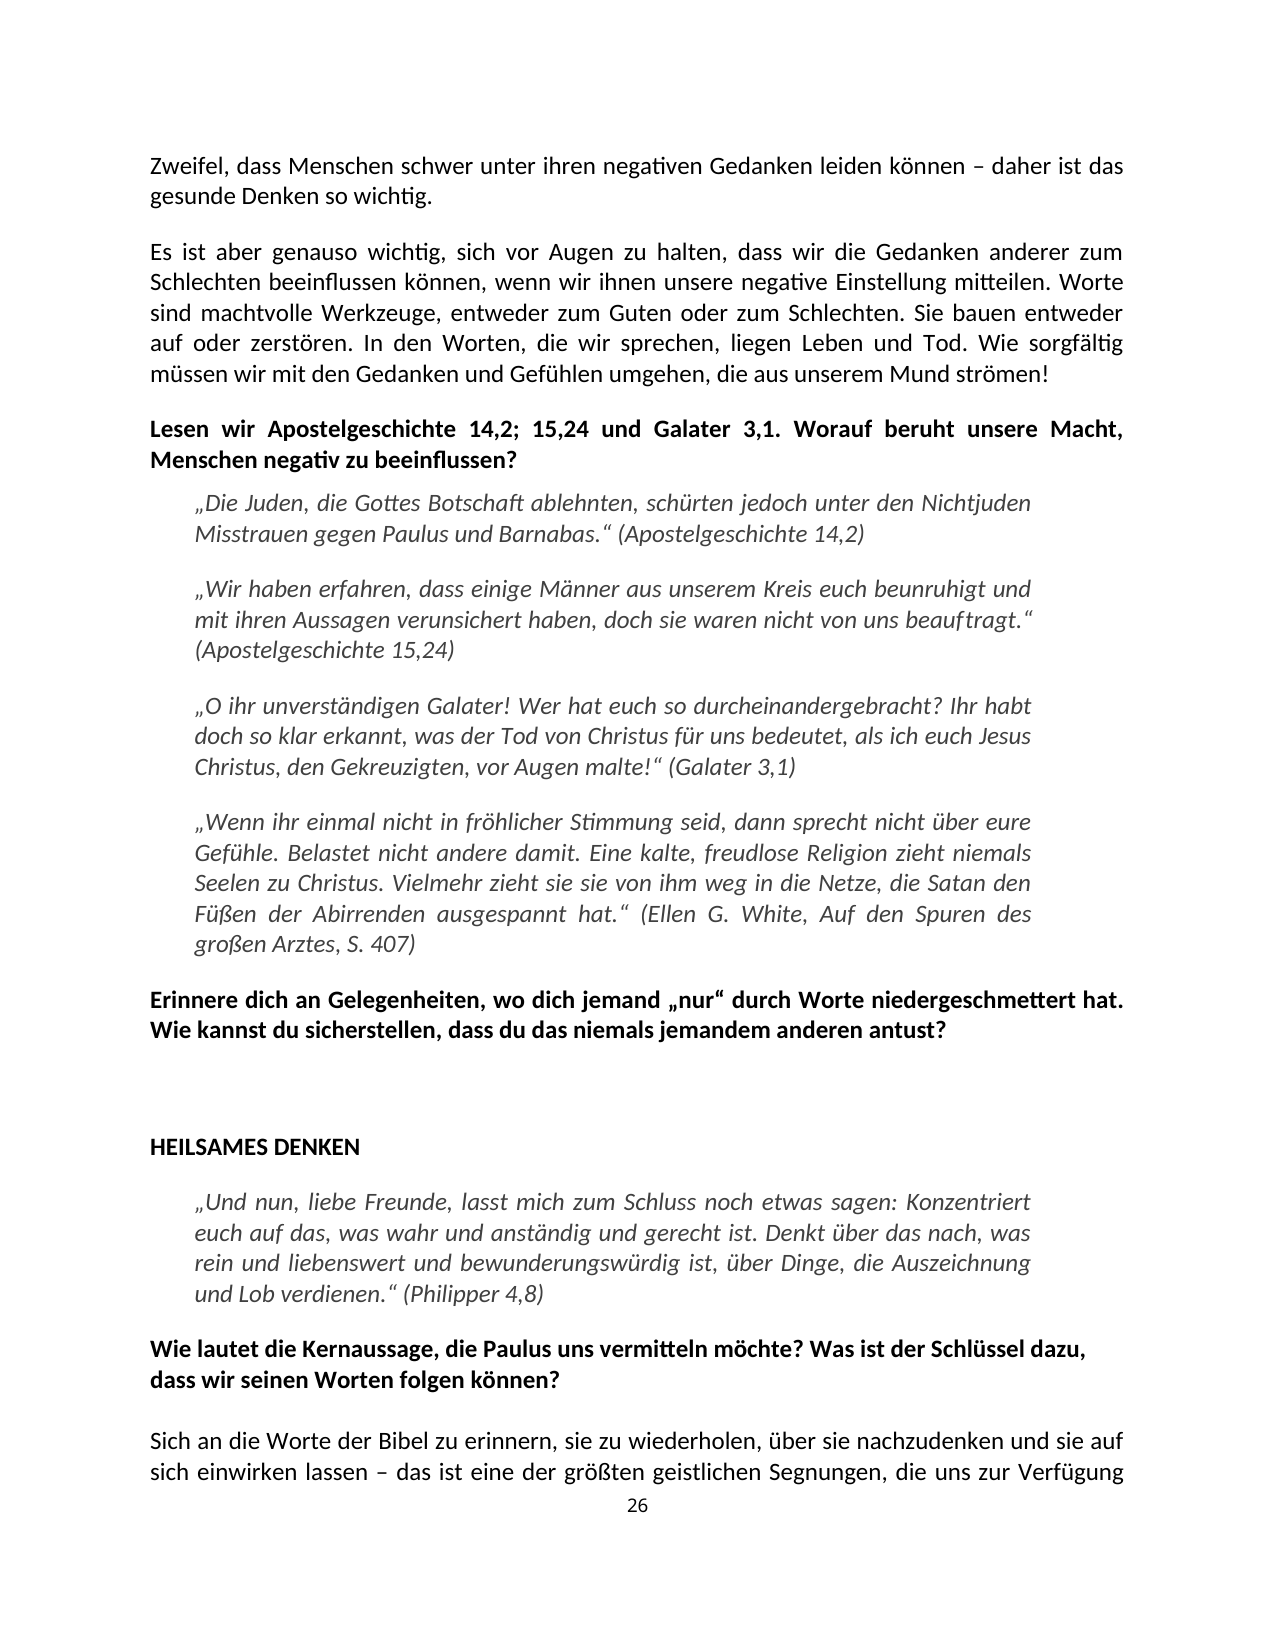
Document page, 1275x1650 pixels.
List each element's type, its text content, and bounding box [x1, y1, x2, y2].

text HEILSAMES DENKEN [150, 1131, 1125, 1162]
text „Und nun, liebe Freunde, lasst mich zum Schluss noch etwas sagen: Konzentriert euch auf das, was wahr und anständig und gerecht ist. Denkt über das nach, was rein und liebenswert und bewunderungswürdig ist, über Dinge, die Auszeichnung und Lob verdienen.“ (Philipper 4,8) [544, 1187, 1035, 1309]
text „Wenn ihr einmal nicht in fröhlicher Stimmung seid, dann sprecht nicht über eure Gefühle. Belastet nicht andere damit. Eine kalte, freudlose Religion zieht niemals Seelen zu Christus. Vielmehr zieht sie sie von ihm weg in die Netze, die Satan den Füßen der Abirrenden ausgespannt hat.“ (Ellen G. White, Auf den Spuren des großen Arztes, S. 407) [194, 806, 1035, 959]
text „O ihr unverständigen Galater! Wer hat euch so durcheinandergebracht? Ihr habt doch so klar erkannt, was der Tod von Christus für uns bedeutet, als ich euch Jesus Christus, den Gekreuzigten, vor Augen malte!“ (Galater 3,1) [797, 690, 1035, 781]
text Erinnere dich an Gelegenheiten, wo dich jemand „nur“ durch Worte niedergeschmettert hat. Wie kannst du sicherstellen, dass du das niemals jemandem anderen antust? [150, 984, 1125, 1045]
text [150, 150, 1125, 211]
text Es ist aber genauso wichtig, sich vor Augen zu halten, dass wir die Gedanken anderer zum Schlechten beeinflussen können, wenn wir ihnen unsere negative Einstellung mitteilen. Worte sind machtvolle Werkzeuge, entweder zum Guten oder zum Schlechten. Sie bauen entweder auf oder zerstören. In den Worten, die wir sprechen, liegen Leben und Tod. Wie sorgfältig müssen wir mit den Gedanken und Gefühlen umgehen, die aus unserem Mund strömen! [150, 236, 1125, 389]
text „Die Juden, die Gottes Botschaft ablehnten, schürten jedoch unter den Nichtjuden Misstrauen gegen Paulus und Barnabas.“ (Apostelgeschichte 14,2) [866, 487, 1035, 548]
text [150, 1425, 1125, 1486]
text Wie lautet die Kernaussage, die Paulus uns vermitteln möchte? Was ist der Schlüssel dazu, dass wir seinen Worten folgen können? [150, 1334, 1125, 1395]
text Lesen wir Apostelgeschichte 14,2; 15,24 und Galater 3,1. Worauf beruht unsere Macht, Menschen negativ zu beeinflussen? [150, 414, 1125, 475]
text „Wir haben erfahren, dass einige Männer aus unserem Kreis euch beunruhigt und mit ihren Aussagen verunsichert haben, doch sie waren nicht von uns beauftragt.“ (Apostelgeschichte 15,24) [455, 573, 1035, 665]
